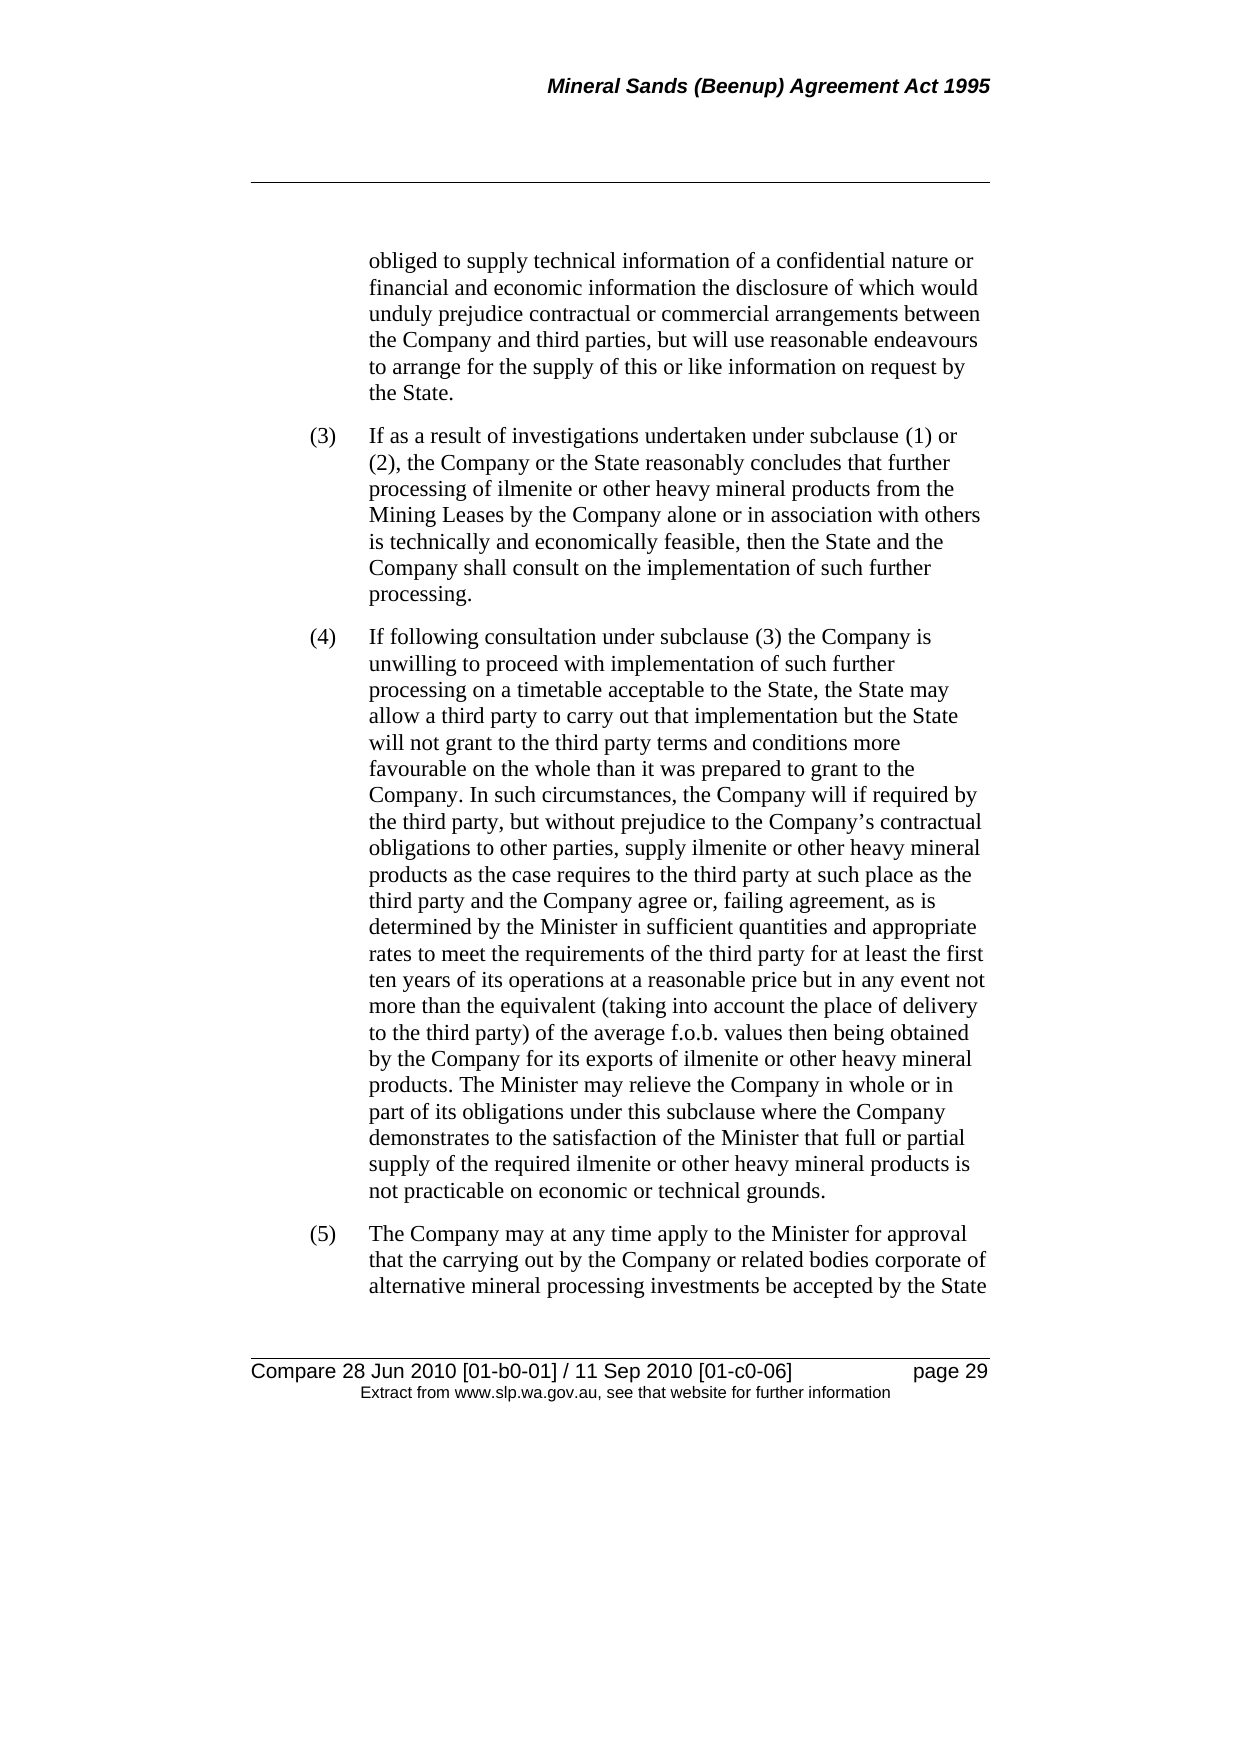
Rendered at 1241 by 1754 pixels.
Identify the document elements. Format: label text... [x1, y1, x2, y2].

text (4) If following consultation under subclause (3) the Company is unwilling to proceed with implementation of such further processing on a timetable acceptable to the State, the State may allow a third party to carry out that implementation but the State will not grant to the third party terms and conditions more favourable on the whole than it was prepared to grant to the Company. In such circumstances, the Company will if required by the third party, but without prejudice to the Company’s contractual obligations to other parties, supply ilmenite or other heavy mineral products as the case requires to the third party at such place as the third party and the Company agree or, failing agreement, as is determined by the Minister in sufficient quantities and appropriate rates to meet the requirements of the third party for at least the first ten years of its operations at a reasonable price but in any event not more than the equivalent (taking into account the place of delivery to the third party) of the average f.o.b. values then being obtained by the Company for its exports of ilmenite or other heavy mineral products. The Minister may relieve the Company in whole or in part of its obligations under this subclause where the Company demonstrates to the satisfaction of the Minister that full or partial supply of the required ilmenite or other heavy mineral products is not practicable on economic or technical grounds. [251, 623, 990, 1203]
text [251, 247, 990, 406]
text (3) If as a result of investigations undertaken under subclause (1) or (2), the Company or the State reasonably concludes that further processing of ilmenite or other heavy mineral products from the Mining Leases by the Company alone or in association with others is technically and economically feasible, then the State and the Company shall consult on the implementation of such further processing. [251, 422, 990, 607]
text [251, 1220, 990, 1299]
